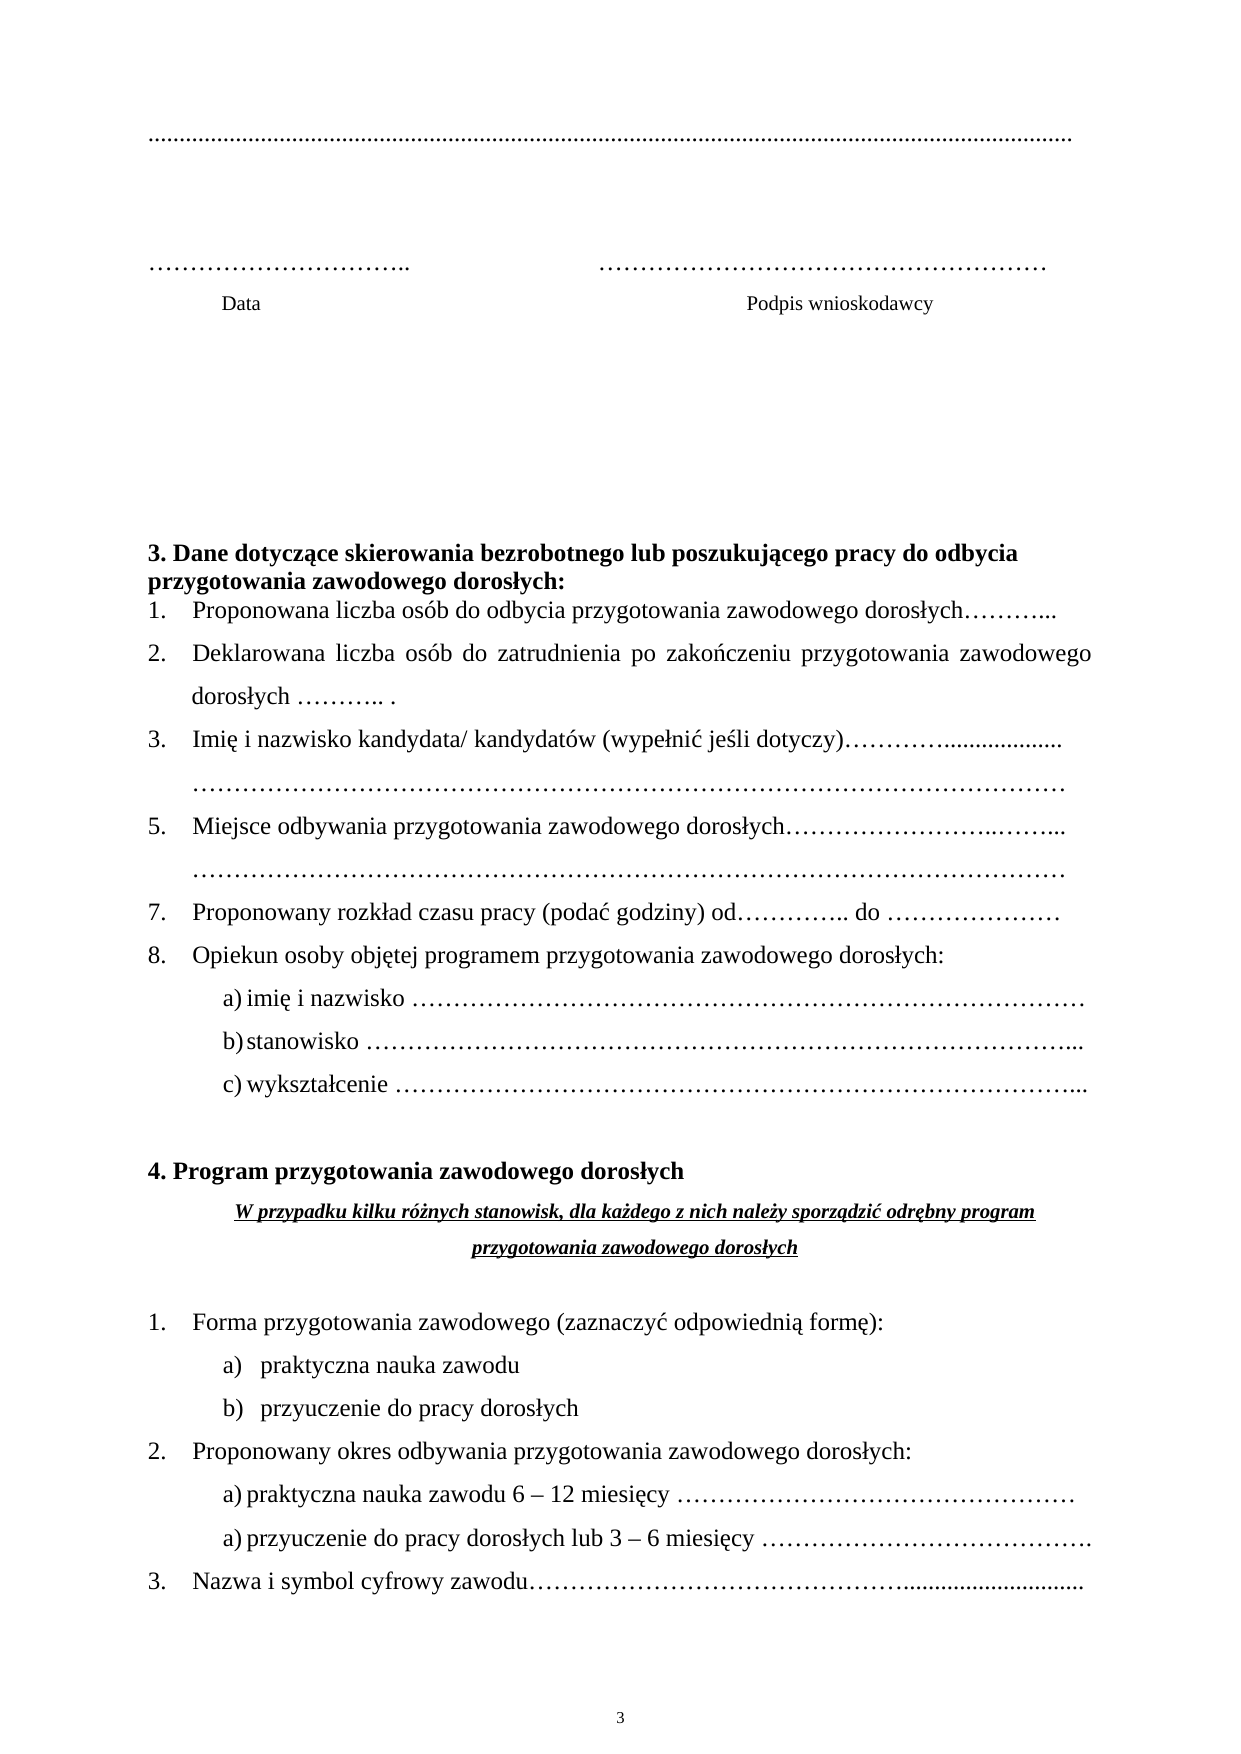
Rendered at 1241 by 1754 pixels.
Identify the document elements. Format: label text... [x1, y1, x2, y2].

list Proponowana liczba osób do odbycia przygotowania zawodowego dorosłych………... [148, 595, 1092, 624]
text …………………………………………………………………………………………… [148, 768, 1092, 796]
list praktyczna nauka zawodu [223, 1350, 1092, 1379]
list wykształcenie ………………………………………………………………………... [223, 1069, 1092, 1098]
text W przypadku kilku różnych stanowisk, dla każdego z nich należy sporządzić odrębny program przygotowania zawodowego dorosłych [177, 1199, 1092, 1259]
list Nazwa i symbol cyfrowy zawodu………………………………………............................. [148, 1566, 1092, 1594]
text 4. Program przygotowania zawodowego dorosłych [148, 1156, 1092, 1184]
list przyuczenie do pracy dorosłych lub 3 – 6 miesięcy …………………………………. [223, 1523, 1092, 1551]
list Forma przygotowania zawodowego (zaznaczyć odpowiednią formę): [148, 1307, 1092, 1336]
list praktyczna nauka zawodu 6 – 12 miesięcy ………………………………………… [223, 1479, 1092, 1508]
text ………………………….. ……………………………………………… [148, 247, 1092, 276]
list przyuczenie do pracy dorosłych [223, 1393, 1092, 1422]
list Imię i nazwisko kandydata/ kandydatów (wypełnić jeśli dotyczy)…………................... [148, 724, 1092, 753]
list stanowisko …………………………………………………………………………... [223, 1026, 1092, 1055]
list Proponowany okres odbywania przygotowania zawodowego dorosłych: [148, 1436, 1092, 1465]
list imię i nazwisko ……………………………………………………………………… [223, 983, 1092, 1012]
list Proponowany rozkład czasu pracy (podać godziny) od………….. do ………………… [148, 897, 1092, 926]
list Miejsce odbywania przygotowania zawodowego dorosłych……………………..……... [148, 811, 1092, 839]
list Deklarowana liczba osób do zatrudnienia po zakończeniu przygotowania zawodowego dorosłych ……….. . [148, 638, 1092, 710]
text …………………………………………………………………………………………… [148, 854, 1092, 883]
list Opiekun osoby objętej programem przygotowania zawodowego dorosłych: [148, 940, 1092, 969]
text Data Podpis wnioskodawcy [148, 291, 1092, 315]
text .................................................................................................................................................... [148, 118, 1092, 147]
text 3. Dane dotyczące skierowania bezrobotnego lub poszukującego pracy do odbycia przygotowania zawodowego dorosłych: [148, 538, 1092, 595]
